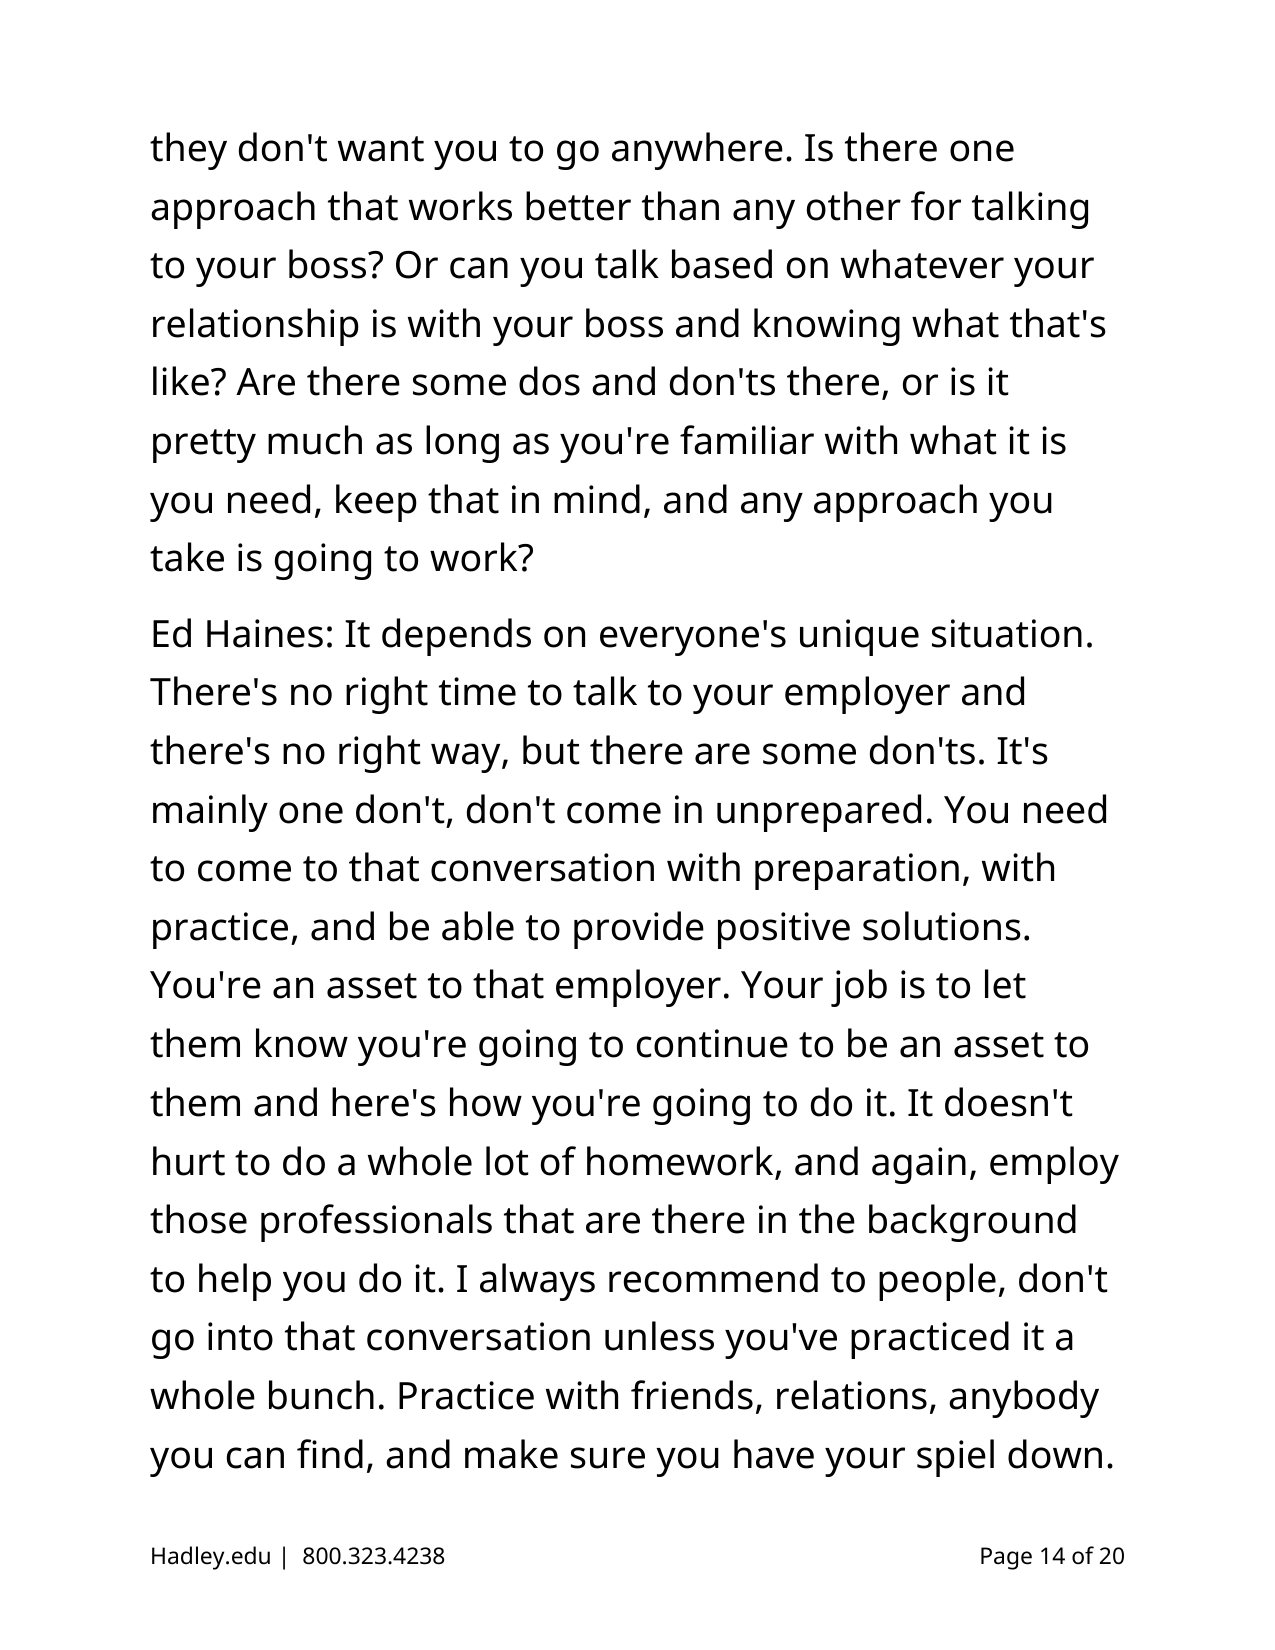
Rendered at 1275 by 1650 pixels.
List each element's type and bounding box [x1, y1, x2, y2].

text [150, 607, 1125, 1479]
text [150, 121, 1125, 583]
